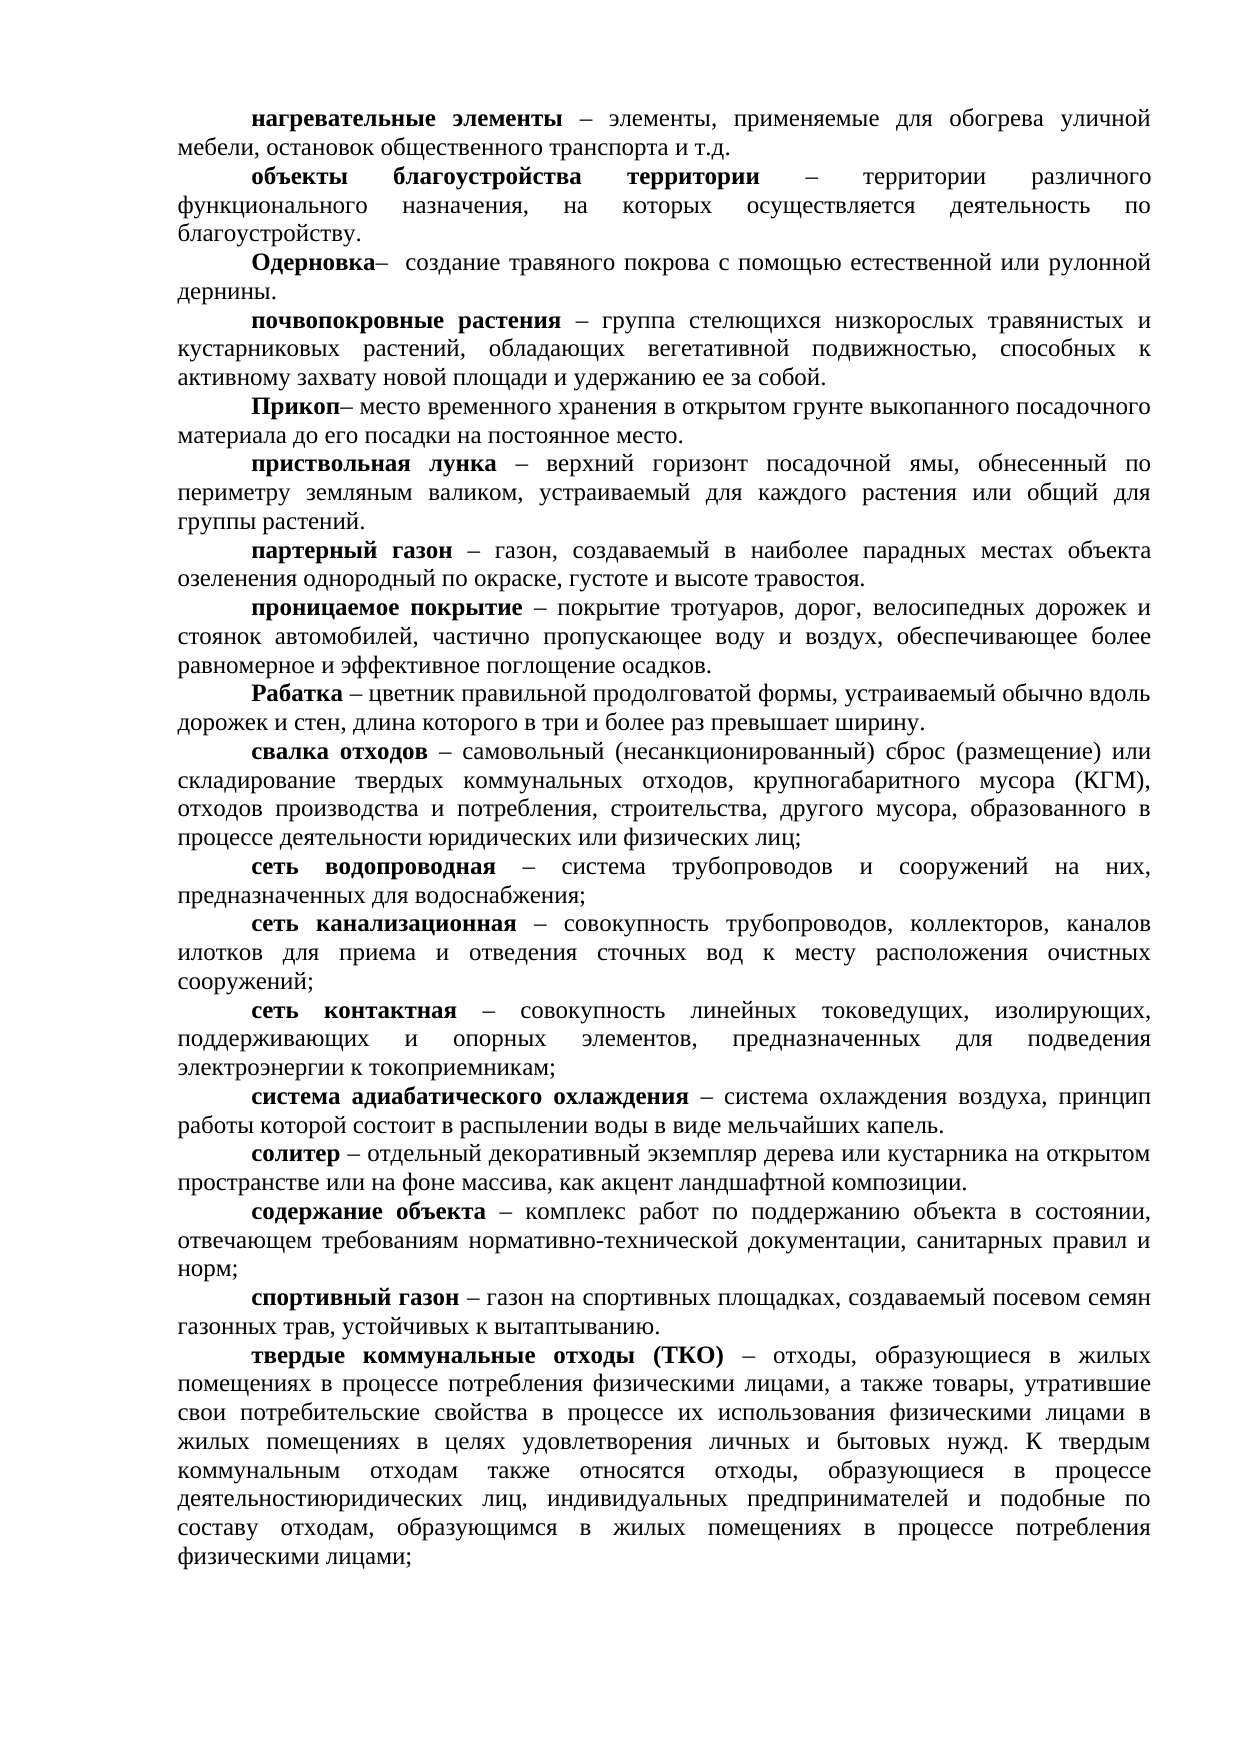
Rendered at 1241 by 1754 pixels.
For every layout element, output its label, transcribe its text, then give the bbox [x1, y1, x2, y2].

text содержание объекта – комплекс работ по поддержанию объекта в состоянии, отвечающем требованиям нормативно-технической документации, санитарных правил и норм; [177, 1196, 1152, 1282]
text Прикоп– место временного хранения в открытом грунте выкопанного посадочного материала до его посадки на постоянное место. [177, 391, 1152, 448]
text Рабатка – цветник правильной продолговатой формы, устраиваемый обычно вдоль дорожек и стен, длина которого в три и более раз превышает ширину. [177, 678, 1152, 736]
text Одерновка– создание травяного покрова с помощью естественной или рулонной дернины. [177, 247, 1152, 305]
text твердые коммунальные отходы (ТКО) – отходы, образующиеся в жилых помещениях в процессе потребления физическими лицами, а также товары, утратившие свои потребительские свойства в процессе их использования физическими лицами в жилых помещениях в целях удовлетворения личных и бытовых нужд. К твердым коммунальным отходам также относятся отходы, образующиеся в процессе деятельностиюридических лиц, индивидуальных предпринимателей и подобные по составу отходам, образующимся в жилых помещениях в процессе потребления физическими лицами; [177, 1340, 1152, 1570]
text свалка отходов – самовольный (несанкционированный) сброс (размещение) или складирование твердых коммунальных отходов, крупногабаритного мусора (КГМ), отходов производства и потребления, строительства, другого мусора, образованного в процессе деятельности юридических или физических лиц; [177, 736, 1152, 851]
text спортивный газон – газон на спортивных площадках, создаваемый посевом семян газонных трав, устойчивых к вытаптыванию. [177, 1282, 1152, 1340]
text партерный газон – газон, создаваемый в наиболее парадных местах объекта озеленения однородный по окраске, густоте и высоте травостоя. [177, 535, 1152, 592]
text почвопокровные растения – группа стелющихся низкорослых травянистых и кустарниковых растений, обладающих вегетативной подвижностью, способных к активному захвату новой площади и удержанию ее за собой. [177, 305, 1152, 391]
text объекты благоустройства территории – территории различного функционального назначения, на которых осуществляется деятельность по благоустройству. [177, 161, 1152, 247]
text система адиабатического охлаждения – система охлаждения воздуха, принцип работы которой состоит в распылении воды в виде мельчайших капель. [177, 1081, 1152, 1138]
text проницаемое покрытие – покрытие тротуаров, дорог, велосипедных дорожек и стоянок автомобилей, частично пропускающее воду и воздух, обеспечивающее более равномерное и эффективное поглощение осадков. [177, 592, 1152, 678]
text нагревательные элементы – элементы, применяемые для обогрева уличной мебели, остановок общественного транспорта и т.д. [177, 103, 1152, 161]
text сеть водопроводная – система трубопроводов и сооружений на них, предназначенных для водоснабжения; [177, 851, 1152, 908]
text сеть контактная – совокупность линейных токоведущих, изолирующих, поддерживающих и опорных элементов, предназначенных для подведения электроэнергии к токоприемникам; [177, 995, 1152, 1081]
text приствольная лунка – верхний горизонт посадочной ямы, обнесенный по периметру земляным валиком, устраиваемый для каждого растения или общий для группы растений. [177, 448, 1152, 535]
text сеть канализационная – совокупность трубопроводов, коллекторов, каналов илотков для приема и отведения сточных вод к месту расположения очистных сооружений; [177, 908, 1152, 995]
text солитер – отдельный декоративный экземпляр дерева или кустарника на открытом пространстве или на фоне массива, как акцент ландшафтной композиции. [177, 1138, 1152, 1196]
